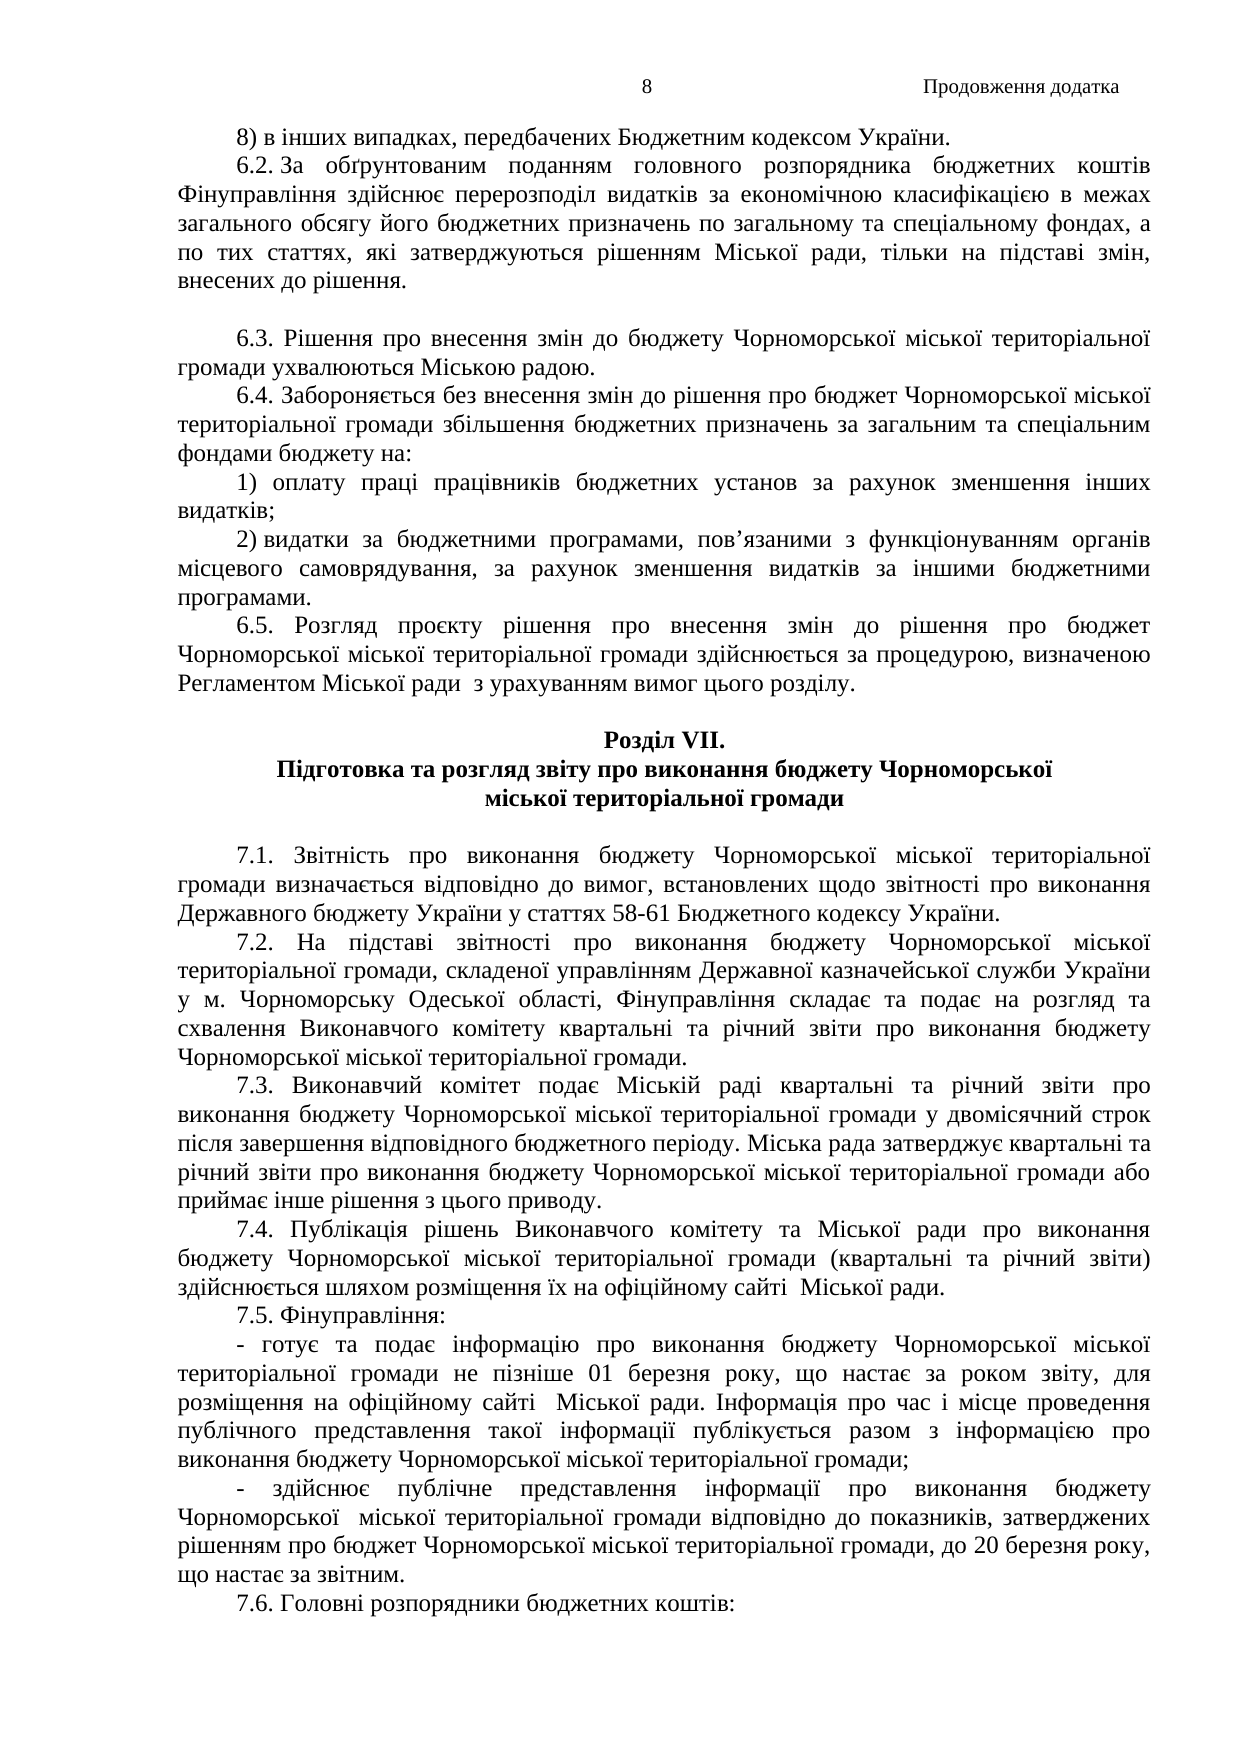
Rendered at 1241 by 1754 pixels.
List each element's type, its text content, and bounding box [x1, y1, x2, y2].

text - здійснює публічне представлення інформації про виконання бюджету Чорноморської міської територіальної громади відповідно до показників, затверджених рішенням про бюджет Чорноморської міської територіальної громади, до 20 березня року, що настає за звітним. [177, 1473, 1152, 1588]
text 1) оплату праці працівників бюджетних установ за рахунок зменшення інших видатків; [177, 467, 1152, 524]
text 7.5. Фінуправління: [177, 1301, 1152, 1329]
text 7.4. Публікація рішень Виконавчого комітету та Міської ради про виконання бюджету Чорноморської міської територіальної громади (квартальні та річний звіти) здійснюється шляхом розміщення їх на офіційному сайті Міської ради. [177, 1214, 1152, 1301]
text Розділ VIІ. [177, 726, 1152, 754]
text 7.6. Головні розпорядники бюджетних коштів: [177, 1588, 1152, 1617]
text Підготовка та розгляд звіту про виконання бюджету Чорноморської [177, 754, 1152, 783]
text 6.3. Рішення про внесення змін до бюджету Чорноморської міської територіальної громади ухвалюються Міською радою. [177, 323, 1152, 381]
text 7.1. Звітність про виконання бюджету Чорноморської міської територіальної громади визначається відповідно до вимог, встановлених щодо звітності про виконання Державного бюджету України у статтях 58-61 Бюджетного кодексу України. [177, 841, 1152, 927]
text 7.2. На підставі звітності про виконання бюджету Чорноморської міської територіальної громади, складеної управлінням Державної казначейської служби України у м. Чорноморську Одеської області, Фінуправління складає та подає на розгляд та схвалення Виконавчого комітету квартальні та річний звіти про виконання бюджету Чорноморської міської територіальної громади. [177, 927, 1152, 1071]
text 7.3. Виконавчий комітет подає Міській раді квартальні та річний звіти про виконання бюджету Чорноморської міської територіальної громади у двомісячний строк після завершення відповідного бюджетного періоду. Міська рада затверджує квартальні та річний звіти про виконання бюджету Чорноморської міської територіальної громади або приймає інше рішення з цього приводу. [177, 1071, 1152, 1214]
text - готує та подає інформацію про виконання бюджету Чорноморської міської територіальної громади не пізніше 01 березня року, що настає за роком звіту, для розміщення на офіційному сайті Міської ради. Інформація про час і місце проведення публічного представлення такої інформації публікується разом з інформацією про виконання бюджету Чорноморської міської територіальної громади; [177, 1329, 1152, 1473]
text міської територіальної громади [177, 783, 1152, 812]
text 8) в інших випадках, передбачених Бюджетним кодексом України. [177, 122, 1152, 151]
text 6.5. Розгляд проєкту рішення про внесення змін до рішення про бюджет Чорноморської міської територіальної громади здійснюється за процедурою, визначеною Регламентом Міської ради з урахуванням вимог цього розділу. [177, 611, 1152, 697]
text 6.2. За обґрунтованим поданням головного розпорядника бюджетних коштів Фінуправління здійснює перерозподіл видатків за економічною класифікацією в межах загального обсягу його бюджетних призначень по загальному та спеціальному фондах, а по тих статтях, які затверджуються рішенням Міської ради, тільки на підставі змін, внесених до рішення. [177, 151, 1152, 294]
text 6.4. Забороняється без внесення змін до рішення про бюджет Чорноморської міської територіальної громади збільшення бюджетних призначень за загальним та спеціальним фондами бюджету на: [177, 381, 1152, 467]
text 2) видатки за бюджетними програмами, пов’язаними з функціонуванням органів місцевого самоврядування, за рахунок зменшення видатків за іншими бюджетними програмами. [177, 524, 1152, 611]
